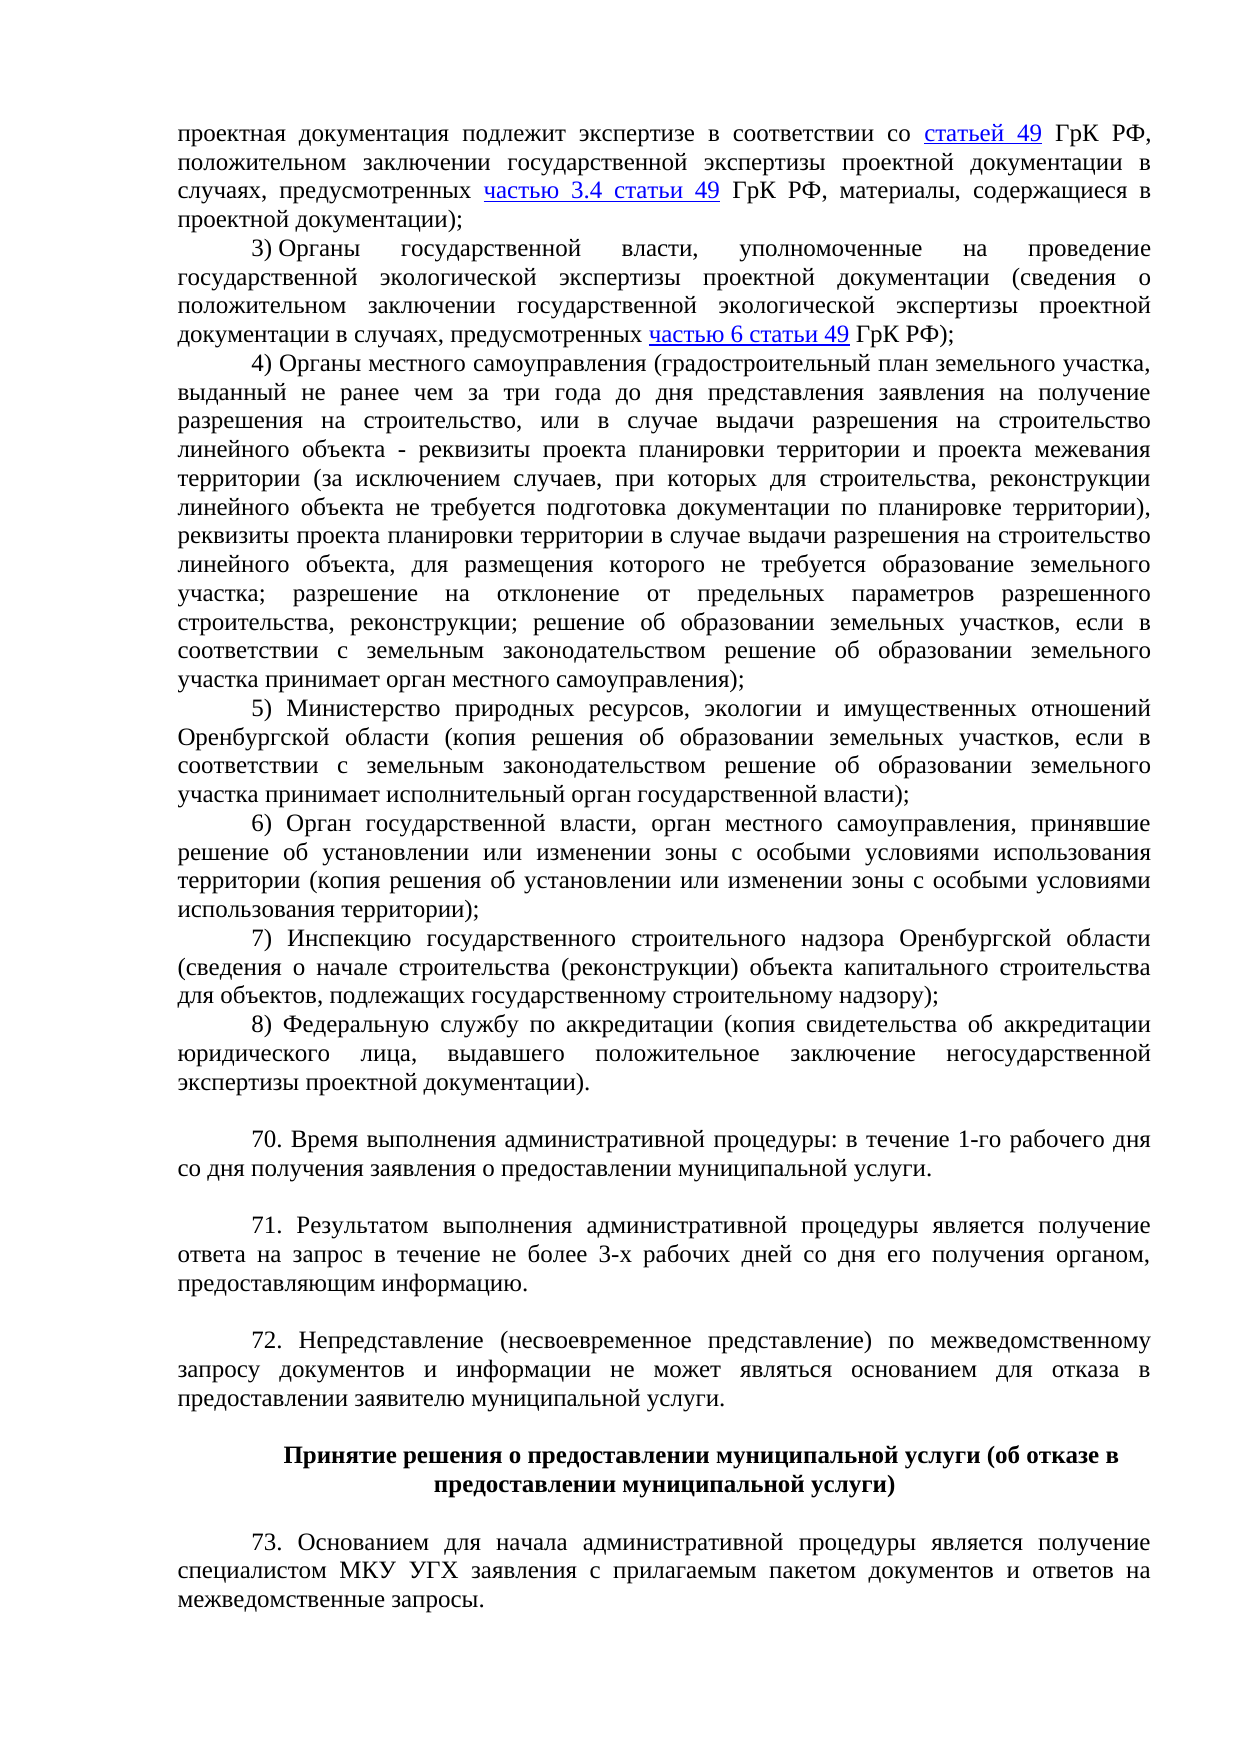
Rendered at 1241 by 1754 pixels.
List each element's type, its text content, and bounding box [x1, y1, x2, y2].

text 70. Время выполнения административной процедуры: в течение 1-го рабочего дня со дня получения заявления о предоставлении муниципальной услуги. [177, 1124, 1152, 1182]
title Принятие решения о предоставлении муниципальной услуги (об отказе в предоставлении муниципальной услуги) [177, 1441, 1152, 1498]
text 73. Основанием для начала административной процедуры является получение специалистом МКУ УГХ заявления с прилагаемым пакетом документов и ответов на межведомственные запросы. [177, 1527, 1152, 1613]
text 3) Органы государственной власти, уполномоченные на проведение государственной экологической экспертизы проектной документации (сведения о положительном заключении государственной экологической экспертизы проектной документации в случаях, предусмотренных частью 6 статьи 49 ГрК РФ); [177, 233, 1152, 348]
text 4) Органы местного самоуправления (градостроительный план земельного участка, выданный не ранее чем за три года до дня представления заявления на получение разрешения на строительство, или в случае выдачи разрешения на строительство линейного объекта - реквизиты проекта планировки территории и проекта межевания территории (за исключением случаев, при которых для строительства, реконструкции линейного объекта не требуется подготовка документации по планировке территории), реквизиты проекта планировки территории в случае выдачи разрешения на строительство линейного объекта, для размещения которого не требуется образование земельного участка; разрешение на отклонение от предельных параметров разрешенного строительства, реконструкции; решение об образовании земельных участков, если в соответствии с земельным законодательством решение об образовании земельного участка принимает орган местного самоуправления); [177, 348, 1152, 693]
text 6) Орган государственной власти, орган местного самоуправления, принявшие решение об установлении или изменении зоны с особыми условиями использования территории (копия решения об установлении или изменении зоны с особыми условиями использования территории); [177, 808, 1152, 923]
text 72. Непредставление (несвоевременное представление) по межведомственному запросу документов и информации не может являться основанием для отказа в предоставлении заявителю муниципальной услуги. [177, 1326, 1152, 1412]
text 5) Министерство природных ресурсов, экологии и имущественных отношений Оренбургской области (копия решения об образовании земельных участков, если в соответствии с земельным законодательством решение об образовании земельного участка принимает исполнительный орган государственной власти); [177, 693, 1152, 808]
text 7) Инспекцию государственного строительного надзора Оренбургской области (сведения о начале строительства (реконструкции) объекта капитального строительства для объектов, подлежащих государственному строительному надзору); [177, 923, 1152, 1009]
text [177, 118, 1152, 233]
text 71. Результатом выполнения административной процедуры является получение ответа на запрос в течение не более 3-х рабочих дней со дня его получения органом, предоставляющим информацию. [177, 1211, 1152, 1297]
text 8) Федеральную службу по аккредитации (копия свидетельства об аккредитации юридического лица, выдавшего положительное заключение негосударственной экспертизы проектной документации). [177, 1009, 1152, 1096]
